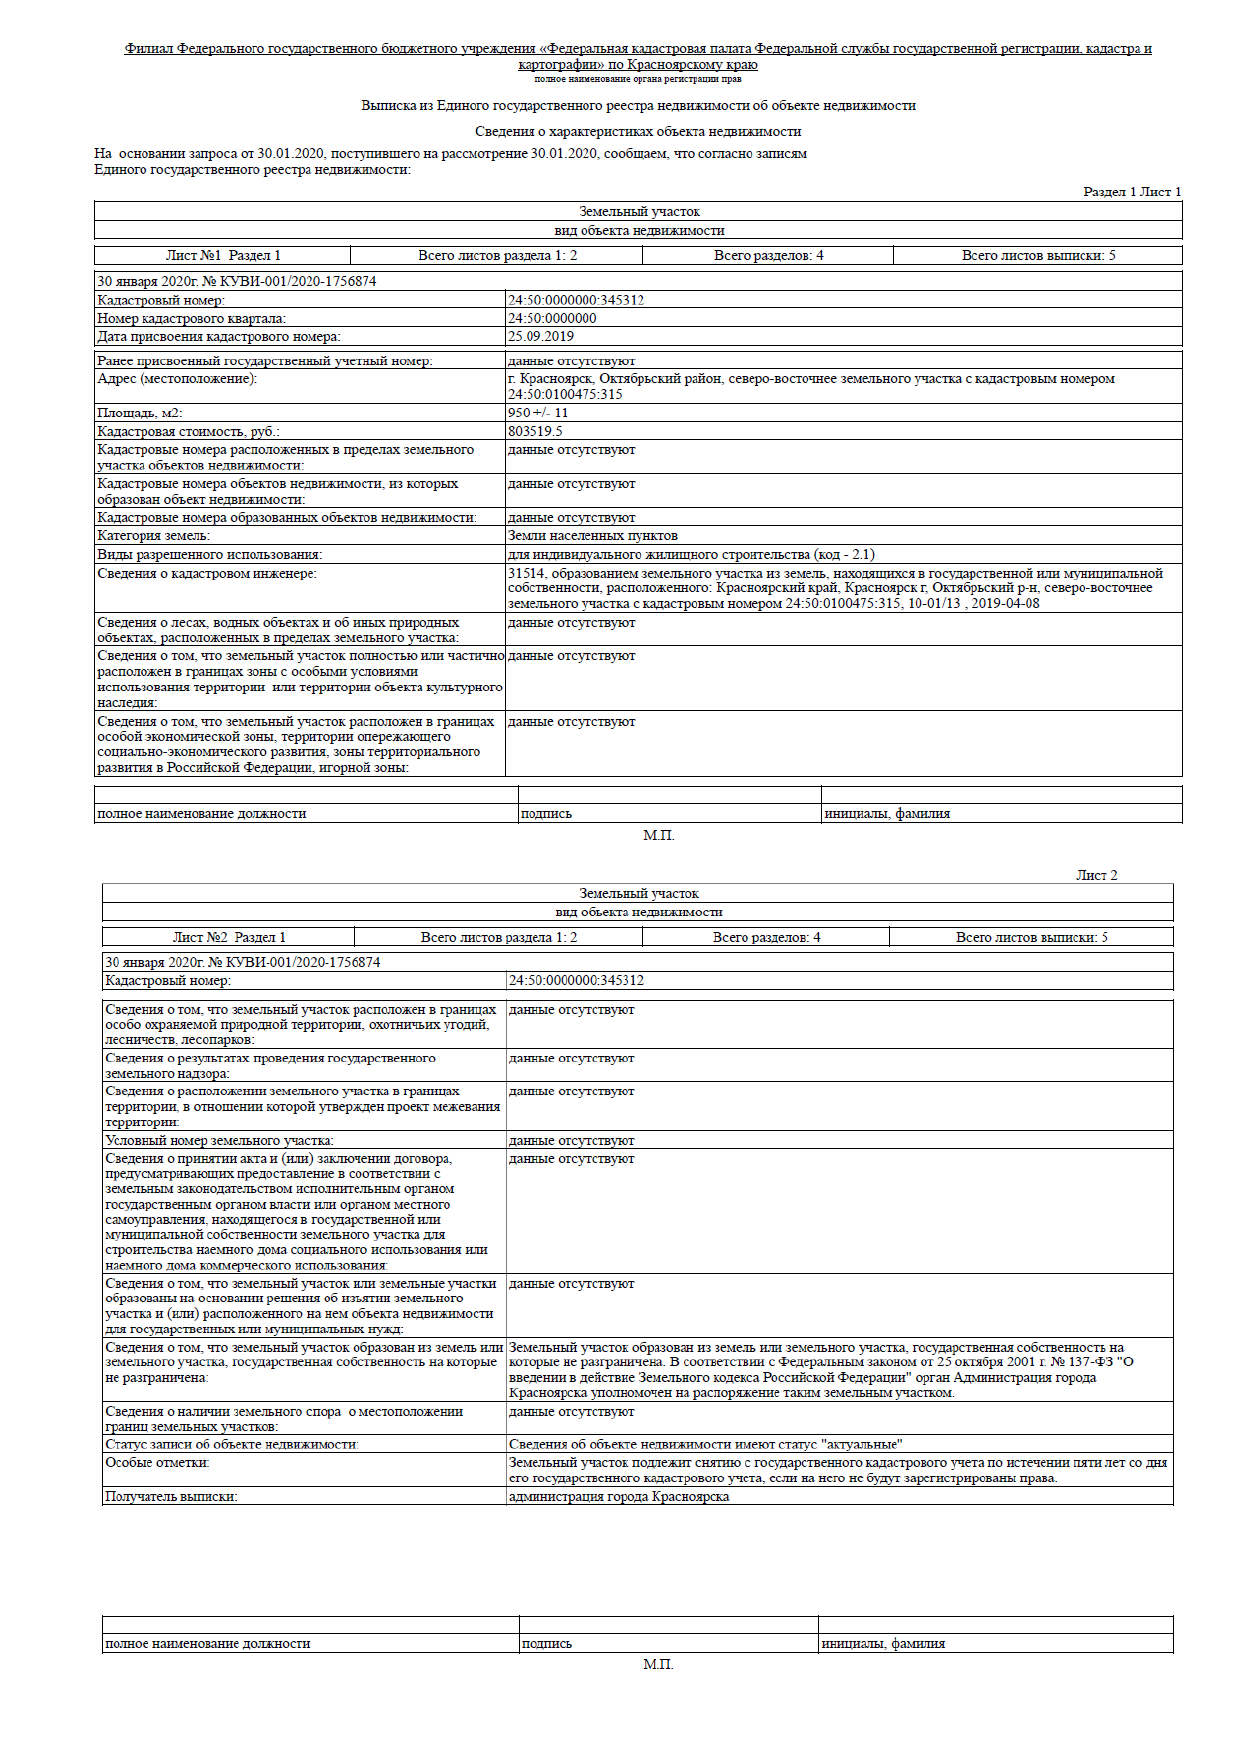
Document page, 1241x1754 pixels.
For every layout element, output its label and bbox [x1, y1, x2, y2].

picture [88, 29, 1194, 1686]
